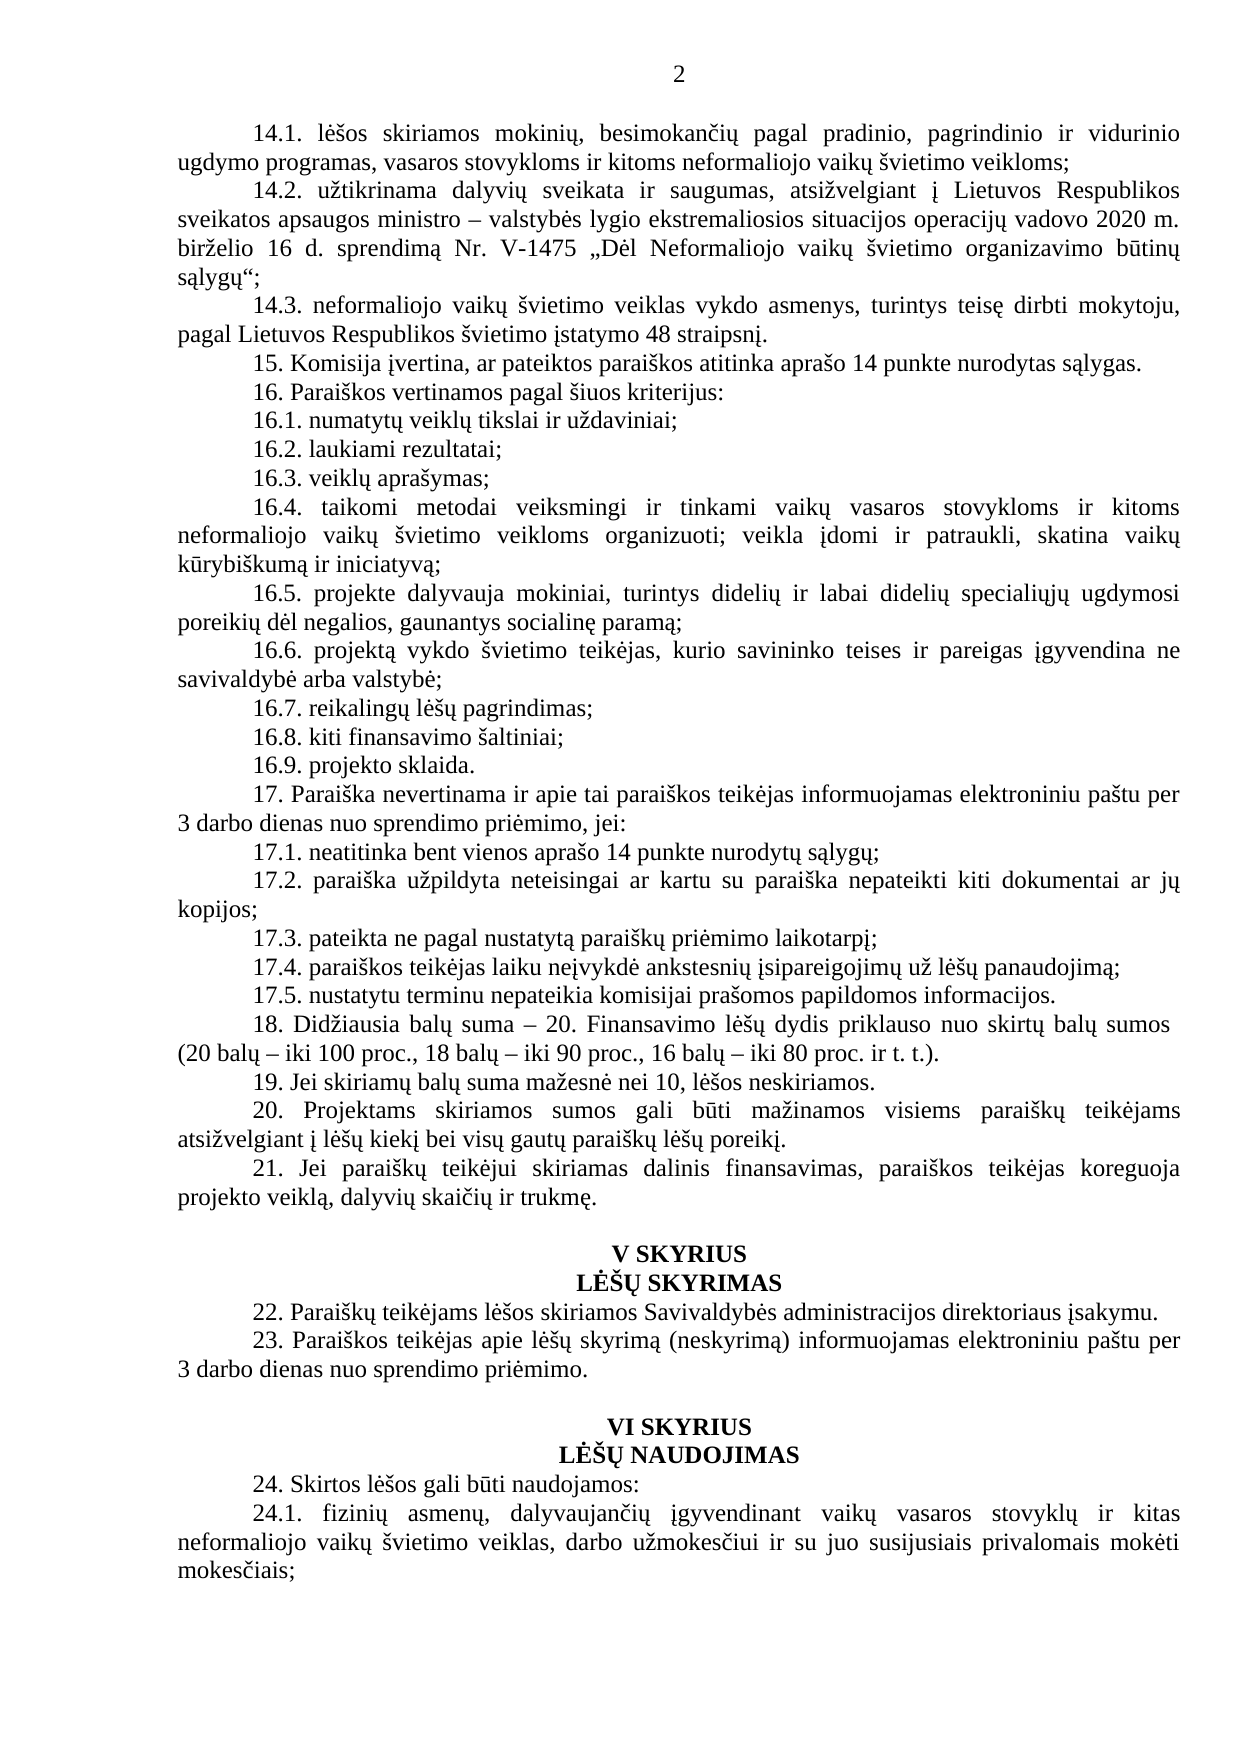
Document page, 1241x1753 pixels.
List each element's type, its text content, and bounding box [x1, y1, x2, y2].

text LĖŠŲ SKYRIMAS [177, 1268, 1181, 1297]
title 16.7. reikalingų lėšų pagrindimas; [177, 693, 1181, 722]
text 19. Jei skiriamų balų suma mažesnė nei 10, lėšos neskiriamos. [177, 1067, 1181, 1096]
text 14.1. lėšos skiriamos mokinių, besimokančių pagal pradinio, pagrindinio ir vidurinio ugdymo programas, vasaros stovykloms ir kitoms neformaliojo vaikų švietimo veikloms; [177, 118, 1181, 176]
title 24.1. fizinių asmenų, dalyvaujančių įgyvendinant vaikų vasaros stovyklų ir kitas neformaliojo vaikų švietimo veiklas, darbo užmokesčiui ir su juo susijusiais privalomais mokėti mokesčiais; [177, 1498, 1181, 1584]
text 17.5. nustatytu terminu nepateikia komisijai prašomos papildomos informacijos. [177, 981, 1181, 1009]
text VI SKYRIUS [177, 1412, 1181, 1441]
text 15. Komisija įvertina, ar pateiktos paraiškos atitinka aprašo 14 punkte nurodytas sąlygas. [177, 348, 1181, 377]
text 17.2. paraiška užpildyta neteisingai ar kartu su paraiška nepateikti kiti dokumentai ar jų kopijos; [177, 866, 1181, 923]
text 17.1. neatitinka bent vienos aprašo 14 punkte nurodytų sąlygų; [177, 837, 1181, 866]
title 16.6. projektą vykdo švietimo teikėjas, kurio savininko teises ir pareigas įgyvendina ne savivaldybė arba valstybė; [177, 636, 1181, 693]
text 17.3. pateikta ne pagal nustatytą paraiškų priėmimo laikotarpį; [177, 923, 1181, 952]
title 16.5. projekte dalyvauja mokiniai, turintys didelių ir labai didelių specialiųjų ugdymosi poreikių dėl negalios, gaunantys socialinę paramą; [177, 578, 1181, 636]
text 21. Jei paraiškų teikėjui skiriamas dalinis finansavimas, paraiškos teikėjas koreguoja projekto veiklą, dalyvių skaičių ir trukmę. [177, 1153, 1181, 1211]
text 23. Paraiškos teikėjas apie lėšų skyrimą (neskyrimą) informuojamas elektroniniu paštu per 3 darbo dienas nuo sprendimo priėmimo. [177, 1326, 1181, 1383]
text 16. Paraiškos vertinamos pagal šiuos kriterijus: [177, 377, 1181, 406]
text 16.4. taikomi metodai veiksmingi ir tinkami vaikų vasaros stovykloms ir kitoms neformaliojo vaikų švietimo veikloms organizuoti; veikla įdomi ir patraukli, skatina vaikų kūrybiškumą ir iniciatyvą; [177, 492, 1181, 578]
text 22. Paraiškų teikėjams lėšos skiriamos Savivaldybės administracijos direktoriaus įsakymu. [177, 1297, 1181, 1326]
text V SKYRIUS [177, 1239, 1181, 1268]
title 24. Skirtos lėšos gali būti naudojamos: [177, 1469, 1181, 1498]
text 14.3. neformaliojo vaikų švietimo veiklas vykdo asmenys, turintys teisę dirbti mokytoju, pagal Lietuvos Respublikos švietimo įstatymo 48 straipsnį. [177, 291, 1181, 348]
text 18. Didžiausia balų suma – 20. Finansavimo lėšų dydis priklauso nuo skirtų balų sumos (20 balų – iki 100 proc., 18 balų – iki 90 proc., 16 balų – iki 80 proc. ir t. t.). [177, 1009, 1181, 1067]
text 16.3. veiklų aprašymas; [177, 463, 1181, 492]
text 14.2. užtikrinama dalyvių sveikata ir saugumas, atsižvelgiant į Lietuvos Respublikos sveikatos apsaugos ministro – valstybės lygio ekstremaliosios situacijos operacijų vadovo 2020 m. birželio 16 d. sprendimą Nr. V-1475 „Dėl Neformaliojo vaikų švietimo organizavimo būtinų sąlygų“; [177, 176, 1181, 291]
text 16.8. kiti finansavimo šaltiniai; [177, 722, 1181, 751]
text 16.9. projekto sklaida. [177, 751, 1181, 779]
text 17.4. paraiškos teikėjas laiku neįvykdė ankstesnių įsipareigojimų už lėšų panaudojimą; [177, 952, 1181, 981]
title 20. Projektams skiriamos sumos gali būti mažinamos visiems paraiškų teikėjams atsižvelgiant į lėšų kiekį bei visų gautų paraiškų lėšų poreikį. [177, 1096, 1181, 1153]
text 17. Paraiška nevertinama ir apie tai paraiškos teikėjas informuojamas elektroniniu paštu per 3 darbo dienas nuo sprendimo priėmimo, jei: [177, 779, 1181, 837]
text 16.2. laukiami rezultatai; [177, 434, 1181, 463]
text LĖŠŲ NAUDOJIMAS [177, 1441, 1181, 1469]
text 16.1. numatytų veiklų tikslai ir uždaviniai; [177, 406, 1181, 434]
